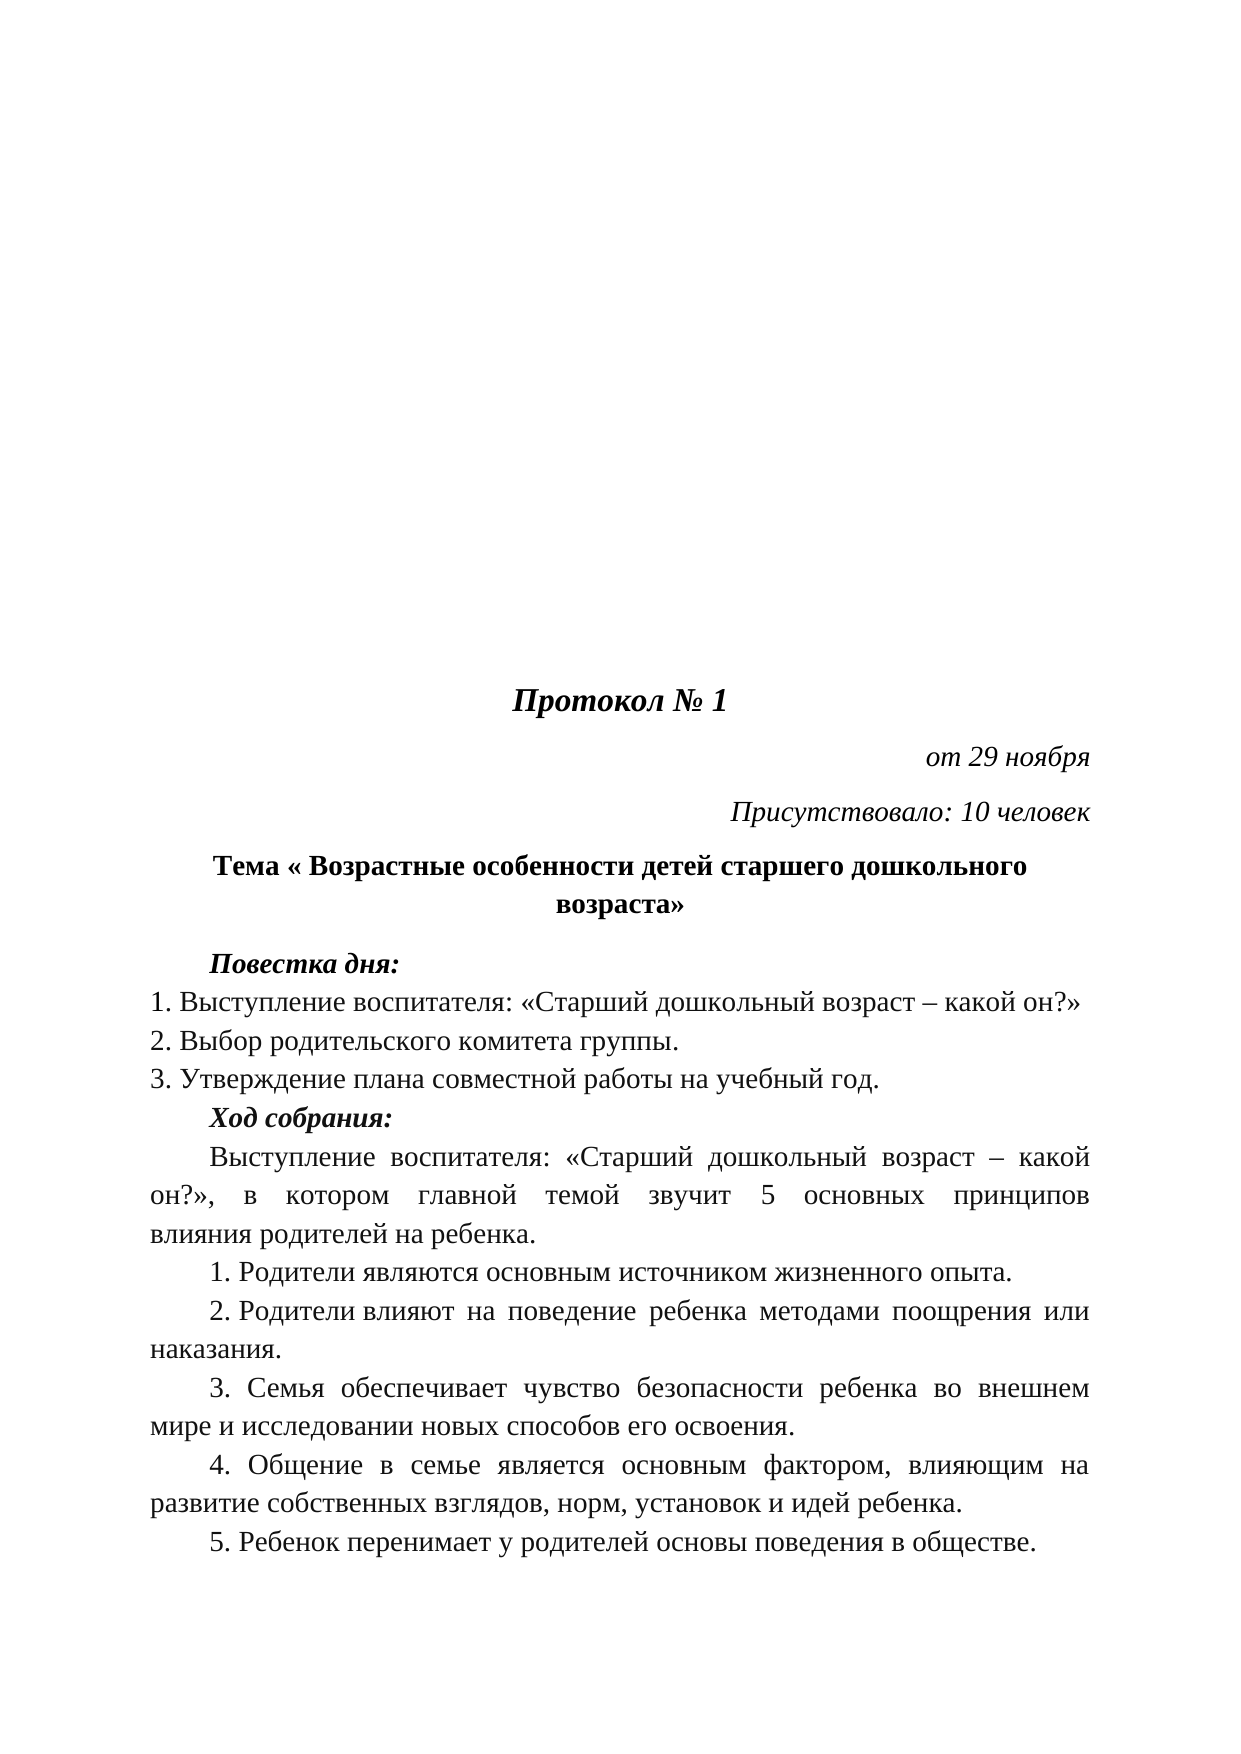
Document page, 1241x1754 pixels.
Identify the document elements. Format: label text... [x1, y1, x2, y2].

text Протокол № 1 [150, 680, 1090, 718]
text Выступление воспитателя: «Старший дошкольный возраст – какой он?», в котором главной темой звучит 5 основных принципов влияния родителей на ребенка. [150, 1139, 1090, 1249]
text 2. Родители влияют на поведение ребенка методами поощрения или наказания. [150, 1293, 1090, 1365]
text 4. Общение в семье является основным фактором, влияющим на развитие собственных взглядов, норм, установок и идей ребенка. [150, 1447, 1090, 1519]
text 3. Утверждение плана совместной работы на учебный год. [150, 1062, 1090, 1095]
text 1. Родители являются основным источником жизненного опыта. [150, 1254, 1090, 1288]
text 5. Ребенок перенимает у родителей основы поведения в обществе. [150, 1524, 1090, 1558]
text 3. Семья обеспечивает чувство безопасности ребенка во внешнем мире и исследовании новых способов его освоения. [150, 1370, 1090, 1442]
text от 29 ноября [150, 739, 1090, 773]
text 2. Выбор родительского комитета группы. [150, 1023, 1090, 1057]
text 1. Выступление воспитателя: «Старший дошкольный возраст – какой он?» [150, 984, 1090, 1018]
text Тема « Возрастные особенности детей старшего дошкольного возраста» [150, 848, 1090, 920]
text Ход собрания: [150, 1100, 1090, 1134]
text Повестка дня: [150, 946, 1090, 979]
text Присутствовало: 10 человек [150, 794, 1090, 827]
